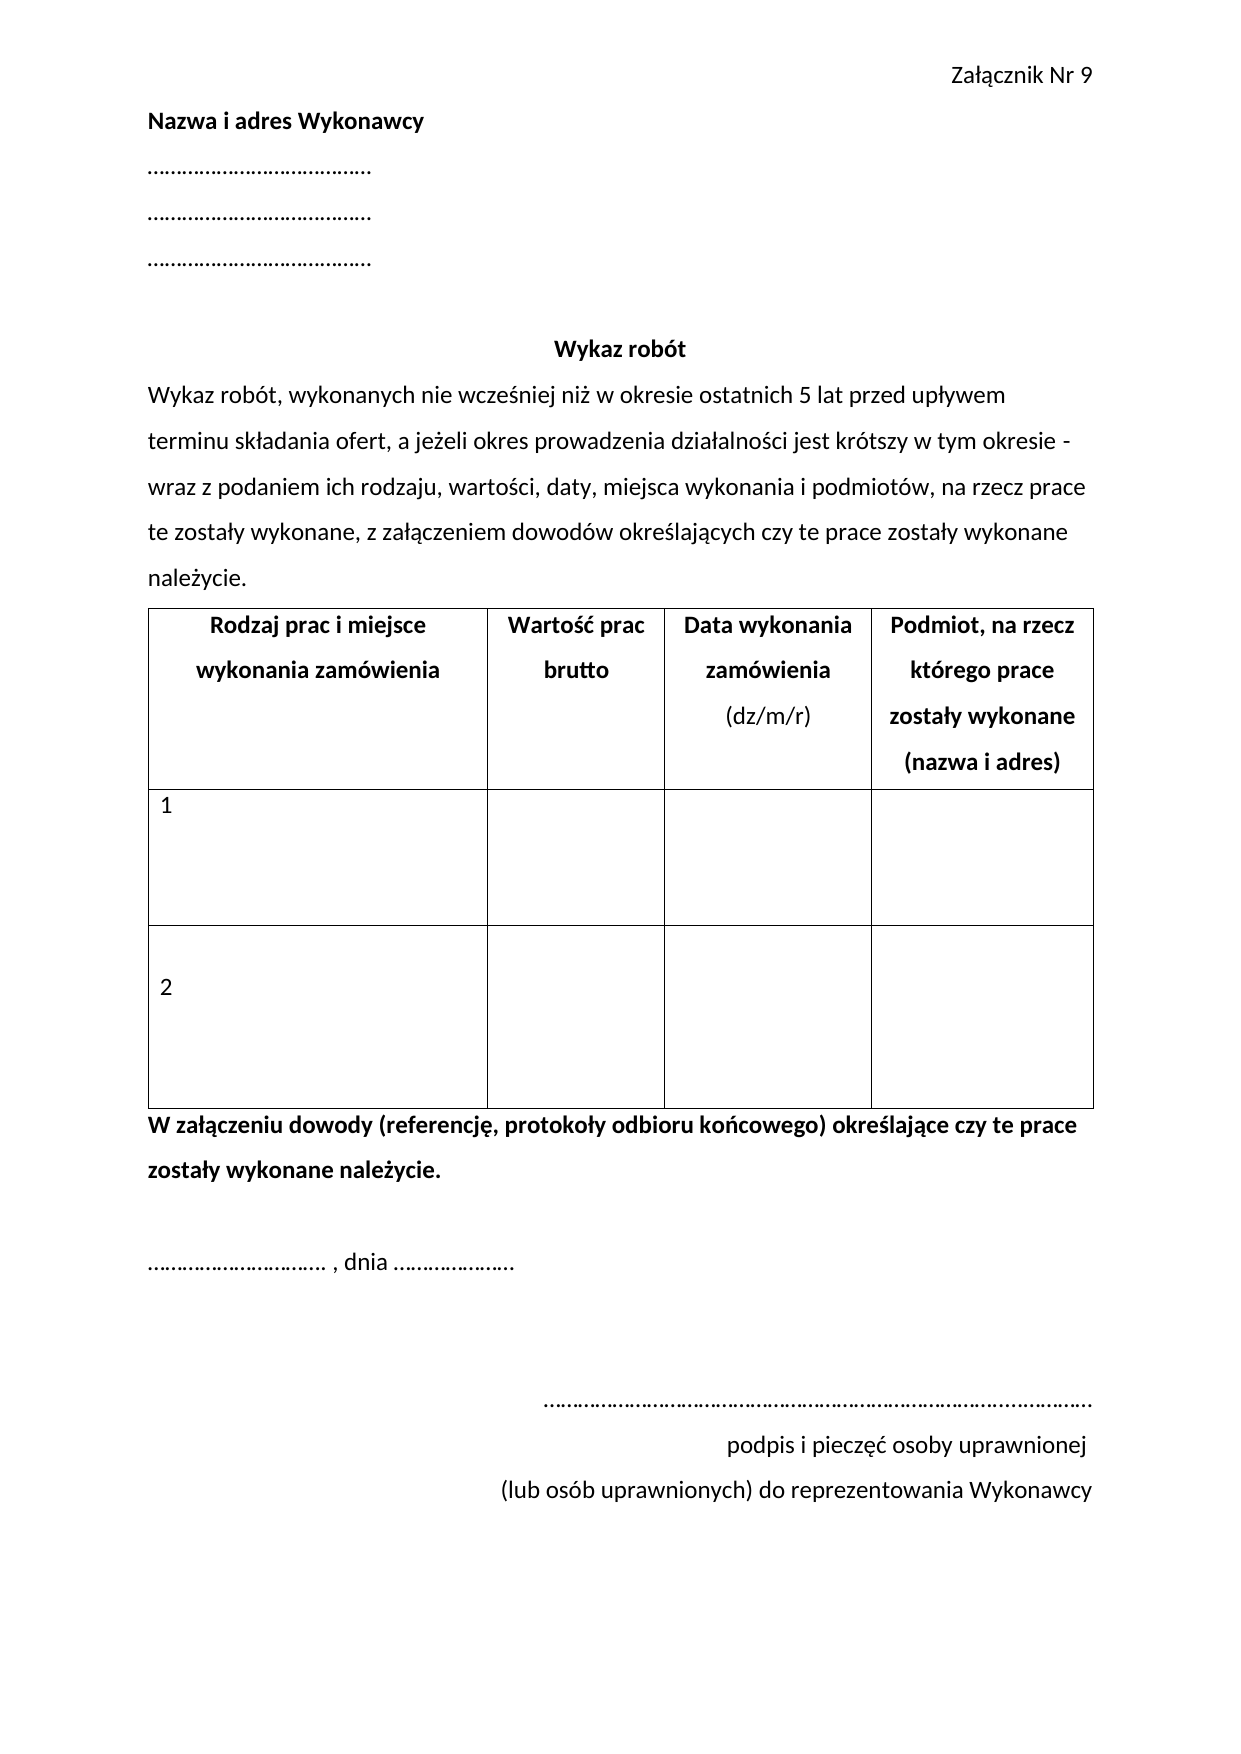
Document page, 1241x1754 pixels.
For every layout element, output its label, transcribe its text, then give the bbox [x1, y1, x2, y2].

table_header Data wykonania zamówienia (dz/m/r) [665, 609, 871, 788]
text Załącznik Nr 9 [148, 59, 1092, 89]
text ………………………………… [148, 196, 1092, 227]
text Nazwa i adres Wykonawcy [148, 105, 1092, 135]
text …………………………………………………………………….....………… [148, 1383, 1092, 1414]
table_header Rodzaj prac i miejsce wykonania zamówienia [149, 609, 487, 788]
table_cell [872, 926, 1093, 1108]
text podpis i pieczęć osoby uprawnionej (lub osób uprawnionych) do reprezentowania Wykonawcy [148, 1429, 1092, 1505]
text W załączeniu dowody (referencję, protokoły odbioru końcowego) określające czy te prace zostały wykonane należycie. [148, 1109, 1092, 1185]
table_cell [665, 790, 871, 925]
text …………………………. , dnia ………………… [148, 1246, 1092, 1277]
table_cell [488, 926, 664, 1108]
text Wykaz robót, wykonanych nie wcześniej niż w okresie ostatnich 5 lat przed upływem terminu składania ofert, a jeżeli okres prowadzenia działalności jest krótszy w tym okresie - wraz z podaniem ich rodzaju, wartości, daty, miejsca wykonania i podmiotów, na rzecz prace te zostały wykonane, z załączeniem dowodów określających czy te prace zostały wykonane należycie. [148, 379, 1092, 593]
table_header Wartość prac brutto [488, 609, 664, 788]
table_cell 1 [149, 790, 487, 925]
text ………………………………… [148, 151, 1092, 181]
table_header Podmiot, na rzecz którego prace zostały wykonane (nazwa i adres) [872, 609, 1093, 788]
text ………………………………… [148, 242, 1092, 272]
subtitle Wykaz robót [148, 333, 1092, 364]
table_cell [872, 790, 1093, 925]
table_cell [665, 926, 871, 1108]
table_cell 2 [149, 926, 487, 1108]
table_cell [488, 790, 664, 925]
